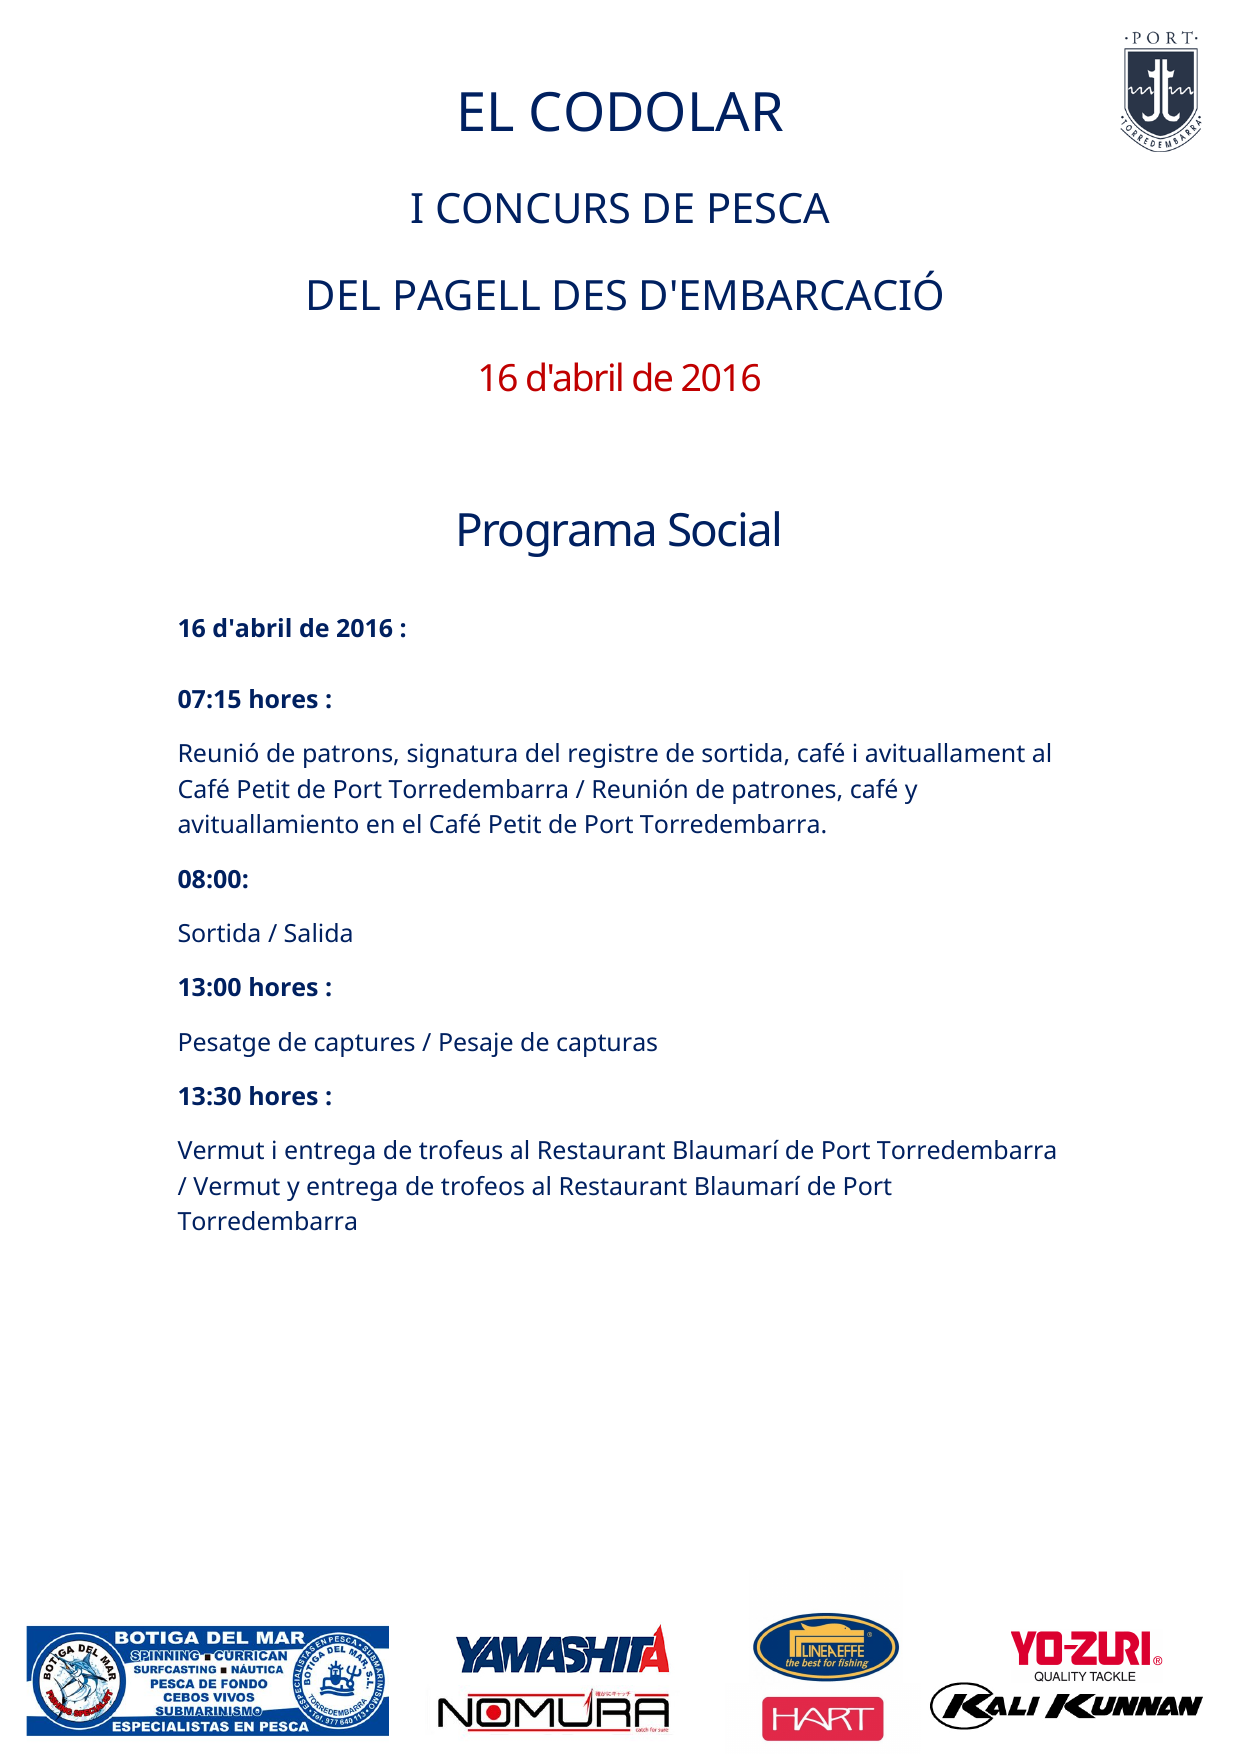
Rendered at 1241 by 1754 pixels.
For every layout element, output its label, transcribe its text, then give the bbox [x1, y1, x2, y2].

picture [1120, 31, 1202, 152]
picture [725, 1570, 1221, 1754]
text Vermut i entrega de trofeus al Restaurant Blaumarí de Port Torredembarra / Vermut y entrega de trofeos al Restaurant Blaumarí de Port Torredembarra [177, 1131, 1063, 1238]
text 07:15 hores : [177, 680, 1063, 716]
text 13:00 hores : [177, 968, 1063, 1004]
text Programa Social [177, 497, 1063, 559]
text 13:30 hores : [177, 1077, 1063, 1112]
text Reunió de patrons, signatura del registre de sortida, café i avituallament al Café Petit de Port Torredembarra / Reunión de patrones, café y avituallamiento en el Café Petit de Port Torredembarra. [177, 734, 1063, 841]
picture [26, 1613, 389, 1749]
text Sortida / Salida [177, 914, 1063, 950]
text 16 d'abril de 2016 : [177, 609, 1063, 645]
picture [425, 1620, 683, 1749]
text 08:00: [177, 860, 1063, 895]
text Pesatge de captures / Pesaje de capturas [177, 1023, 1063, 1058]
